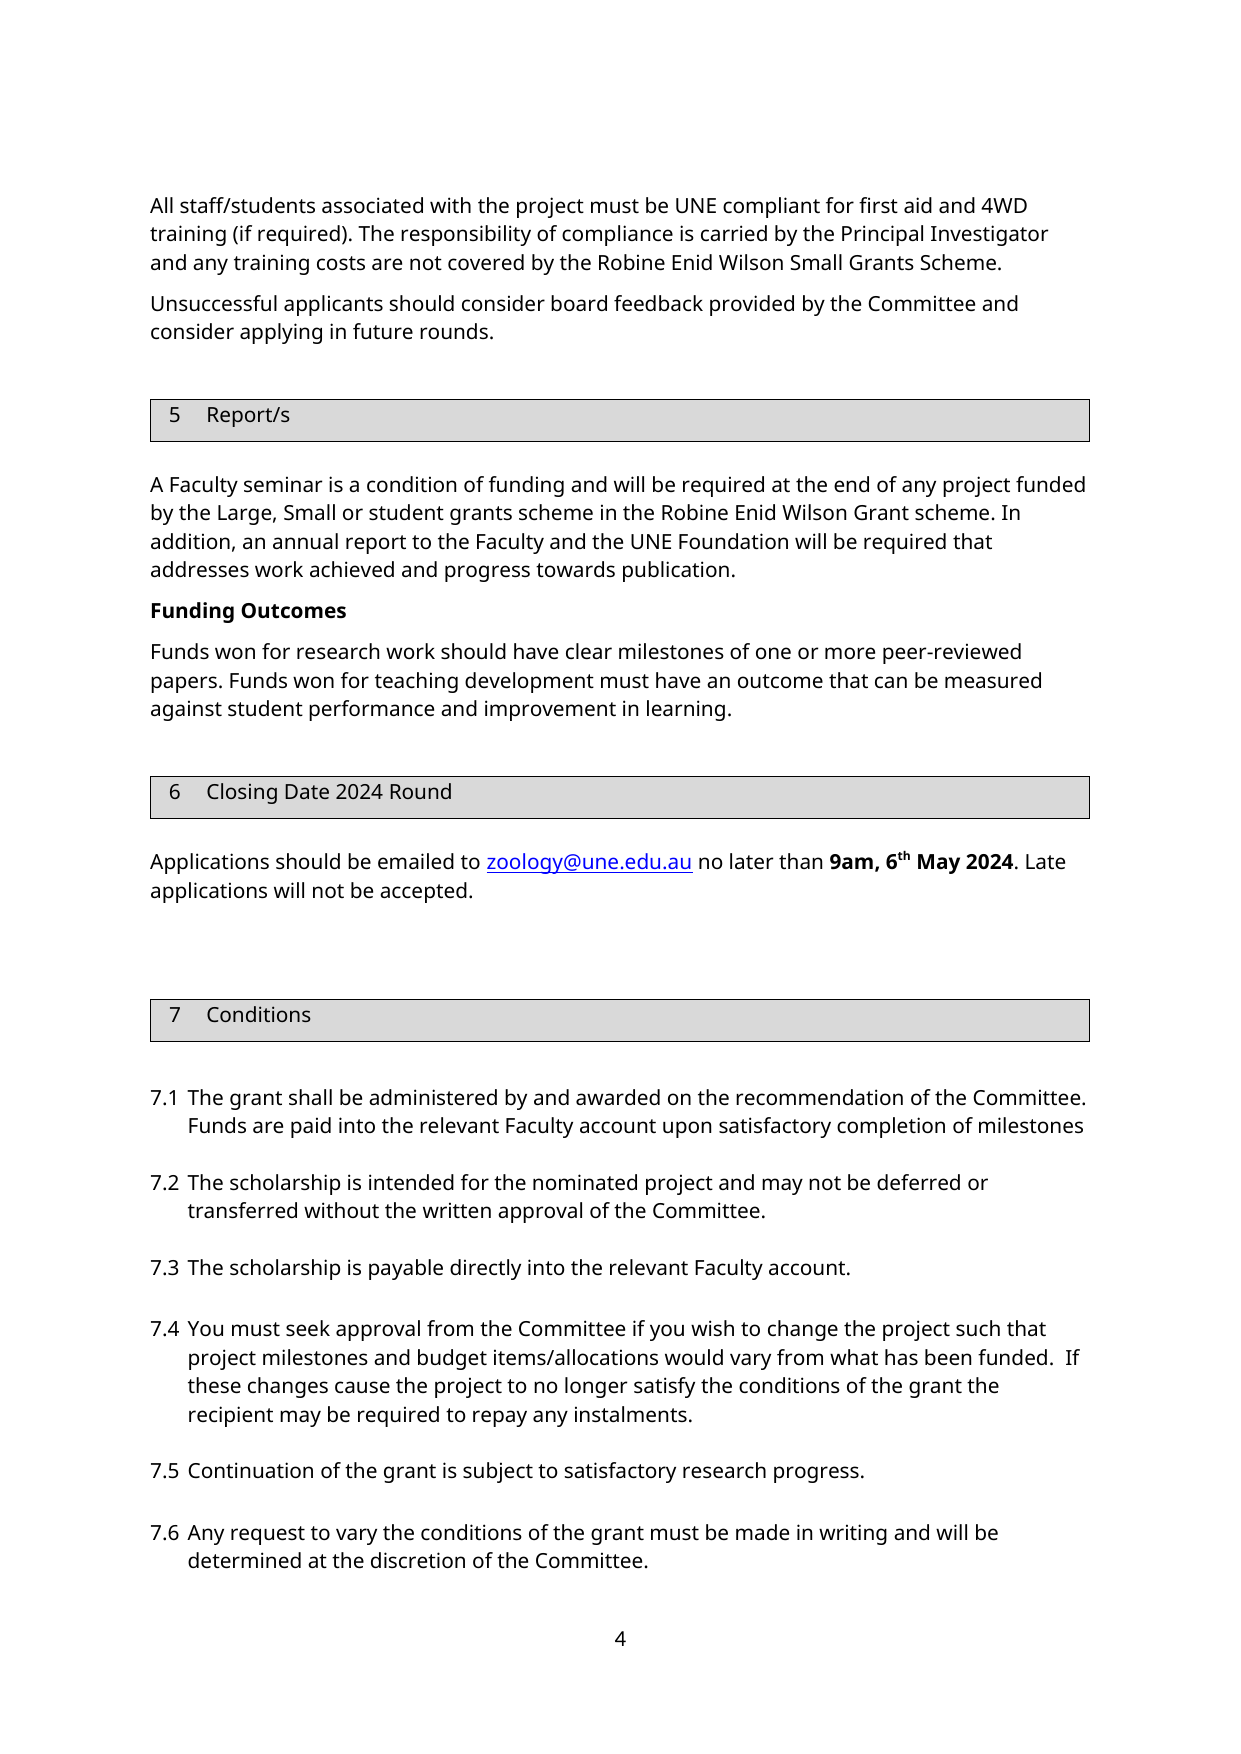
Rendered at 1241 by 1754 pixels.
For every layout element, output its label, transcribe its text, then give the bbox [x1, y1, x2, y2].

table_header Report/s [151, 400, 1089, 441]
text Funding Outcomes [150, 596, 1090, 625]
table_header Conditions [151, 1000, 1089, 1041]
table_header Closing Date 2024 Round [151, 777, 1089, 818]
text Unsuccessful applicants should consider board feedback provided by the Committee and consider applying in future rounds. [150, 289, 1090, 346]
text All staff/students associated with the project must be UNE compliant for first aid and 4WD training (if required). The responsibility of compliance is carried by the Principal Investigator and any training costs are not covered by the Robine Enid Wilson Small Grants Scheme. [150, 191, 1090, 276]
text 7.1 The grant shall be administered by and awarded on the recommendation of the Committee. Funds are paid into the relevant Faculty account upon satisfactory completion of milestones [150, 1083, 1090, 1139]
list You must seek approval from the Committee if you wish to change the project such that project milestones and budget items/allocations would vary from what has been funded. If these changes cause the project to no longer satisfy the conditions of the grant the recipient may be required to repay any instalments. [150, 1314, 1090, 1428]
list The scholarship is intended for the nominated project and may not be deferred or transferred without the written approval of the Committee. [150, 1168, 1090, 1225]
list The scholarship is payable directly into the relevant Faculty account. [150, 1253, 1090, 1282]
list Continuation of the grant is subject to satisfactory research progress. [150, 1457, 1090, 1485]
list Any request to vary the conditions of the grant must be made in writing and will be determined at the discretion of the Committee. [150, 1518, 1090, 1574]
text A Faculty seminar is a condition of funding and will be required at the end of any project funded by the Large, Small or student grants scheme in the Robine Enid Wilson Grant scheme. In addition, an annual report to the Faculty and the UNE Foundation will be required that addresses work achieved and progress towards publication. [150, 470, 1090, 584]
text Applications should be emailed to zoology@une.edu.au no later than 9am, 6th May 2024. Late applications will not be accepted. [150, 819, 1090, 904]
text Funds won for research work should have clear milestones of one or more peer-reviewed papers. Funds won for teaching development must have an outcome that can be measured against student performance and improvement in learning. [150, 637, 1090, 723]
